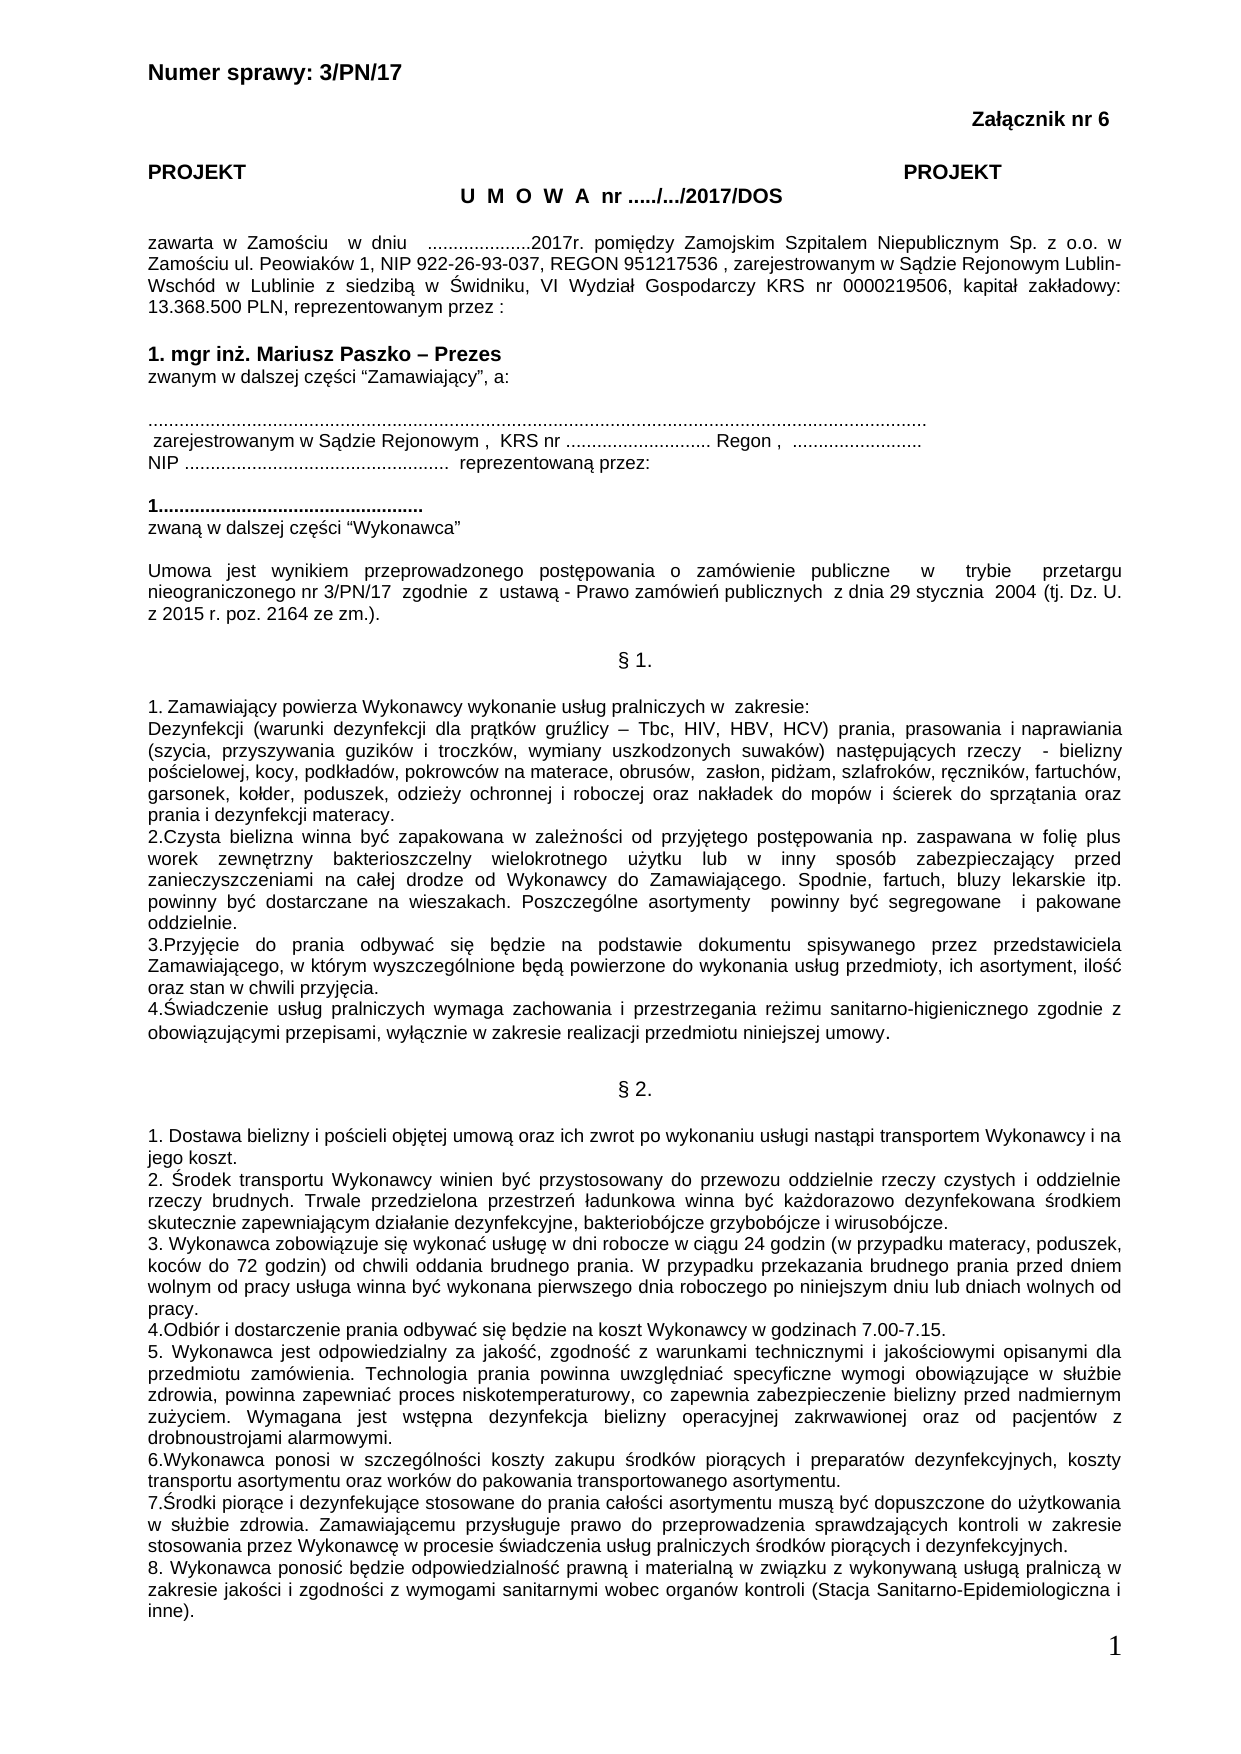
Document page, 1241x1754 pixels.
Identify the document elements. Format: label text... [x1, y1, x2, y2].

text 2. Środek transportu Wykonawcy winien być przystosowany do przewozu oddzielnie rzeczy czystych i oddzielnie rzeczy brudnych. Trwale przedzielona przestrzeń ładunkowa winna być każdorazowo dezynfekowana środkiem skutecznie zapewniającym działanie dezynfekcyjne, bakteriobójcze grzybobójcze i wirusobójcze. [148, 1168, 1122, 1233]
text 3. Wykonawca zobowiązuje się wykonać usługę w dni robocze w ciągu 24 godzin (w przypadku materacy, poduszek, koców do 72 godzin) od chwili oddania brudnego prania. W przypadku przekazania brudnego prania przed dniem wolnym od pracy usługa winna być wykonana pierwszego dnia roboczego po niniejszym dniu lub dniach wolnych od pracy. [148, 1233, 1122, 1319]
text § 1. [148, 648, 1122, 672]
text zwanym w dalszej części “Zamawiający”, a: [148, 366, 1122, 387]
text zarejestrowanym w Sądzie Rejonowym , KRS nr ............................ Regon , ......................... NIP ................................................... reprezentowaną przez: [148, 430, 1122, 473]
text zawarta w Zamościu w dniu ....................2017r. pomiędzy Zamojskim Szpitalem Niepublicznym Sp. z o.o. w Zamościu ul. Peowiaków 1, NIP 922-26-93-037, REGON 951217536 , zarejestrowanym w Sądzie Rejonowym Lublin-Wschód w Lublinie z siedzibą w Świdniku, VI Wydział Gospodarczy KRS nr 0000219506, kapitał zakładowy: 13.368.500 PLN, reprezentowanym przez : [148, 231, 1122, 318]
text Dezynfekcji (warunki dezynfekcji dla prątków gruźlicy – Tbc, HIV, HBV, HCV) prania, prasowania i naprawiania (szycia, przyszywania guzików i troczków, wymiany uszkodzonych suwaków) następujących rzeczy - bielizny pościelowej, kocy, podkładów, pokrowców na materace, obrusów, zasłon, pidżam, szlafroków, ręczników, fartuchów, garsonek, kołder, poduszek, odzieży ochronnej i roboczej oraz nakładek do mopów i ścierek do sprzątania oraz prania i dezynfekcji materacy. [148, 718, 1122, 826]
text 5. Wykonawca jest odpowiedzialny za jakość, zgodność z warunkami technicznymi i jakościowymi opisanymi dla przedmiotu zamówienia. Technologia prania powinna uwzględniać specyficzne wymogi obowiązujące w służbie zdrowia, powinna zapewniać proces niskotemperaturowy, co zapewnia zabezpieczenie bielizny przed nadmiernym zużyciem. Wymagana jest wstępna dezynfekcja bielizny operacyjnej zakrwawionej oraz od pacjentów z drobnoustrojami alarmowymi. [148, 1341, 1122, 1449]
text 1................................................... [148, 495, 1122, 517]
text Umowa jest wynikiem przeprowadzonego postępowania o zamówienie publiczne w trybie przetargu nieograniczonego nr 3/PN/17 zgodnie z ustawą - Prawo zamówień publicznych z dnia 29 stycznia 2004 (tj. Dz. U. z 2015 r. poz. 2164 ze zm.). [148, 560, 1122, 624]
text zwaną w dalszej części “Wykonawca” [148, 517, 1122, 538]
text § 2. [148, 1077, 1122, 1101]
text 6.Wykonawca ponosi w szczególności koszty zakupu środków piorących i preparatów dezynfekcyjnych, koszty transportu asortymentu oraz worków do pakowania transportowanego asortymentu. [148, 1449, 1122, 1492]
text 4.Świadczenie usług pralniczych wymaga zachowania i przestrzegania reżimu sanitarno-higienicznego zgodnie z obowiązującymi przepisami, wyłącznie w zakresie realizacji przedmiotu niniejszej umowy. [148, 998, 1122, 1044]
text 8. Wykonawca ponosić będzie odpowiedzialność prawną i materialną w związku z wykonywaną usługą pralniczą w zakresie jakości i zgodności z wymogami sanitarnymi wobec organów kontroli (Stacja Sanitarno-Epidemiologiczna i inne). [148, 1557, 1122, 1621]
text ...................................................................................................................................................... [148, 409, 1122, 430]
text 7.Środki piorące i dezynfekujące stosowane do prania całości asortymentu muszą być dopuszczone do użytkowania w służbie zdrowia. Zamawiającemu przysługuje prawo do przeprowadzenia sprawdzających kontroli w zakresie stosowania przez Wykonawcę w procesie świadczenia usług pralniczych środków piorących i dezynfekcyjnych. [148, 1492, 1122, 1557]
text Załącznik nr 6 [885, 106, 1122, 130]
text 4.Odbiór i dostarczenie prania odbywać się będzie na koszt Wykonawcy w godzinach 7.00-7.15. [148, 1319, 1122, 1341]
text 1. Zamawiający powierza Wykonawcy wykonanie usług pralniczych w zakresie: [148, 696, 1122, 718]
text 2.Czysta bielizna winna być zapakowana w zależności od przyjętego postępowania np. zaspawana w folię plus worek zewnętrzny bakterioszczelny wielokrotnego użytku lub w inny sposób zabezpieczający przed zanieczyszczeniami na całej drodze od Wykonawcy do Zamawiającego. Spodnie, fartuch, bluzy lekarskie itp. powinny być dostarczane na wieszakach. Poszczególne asortymenty powinny być segregowane i pakowane oddzielnie. [148, 826, 1122, 933]
text U M O W A nr ...../.../2017/DOS [148, 183, 1122, 207]
text 3.Przyjęcie do prania odbywać się będzie na podstawie dokumentu spisywanego przez przedstawiciela Zamawiającego, w którym wyszczególnione będą powierzone do wykonania usług przedmioty, ich asortyment, ilość oraz stan w chwili przyjęcia. [148, 933, 1122, 998]
text 1. mgr inż. Mariusz Paszko – Prezes [148, 342, 1122, 366]
text PROJEKT PROJEKT [148, 159, 1122, 183]
text 1. Dostawa bielizny i pościeli objętej umową oraz ich zwrot po wykonaniu usługi nastąpi transportem Wykonawcy i na jego koszt. [148, 1125, 1122, 1168]
